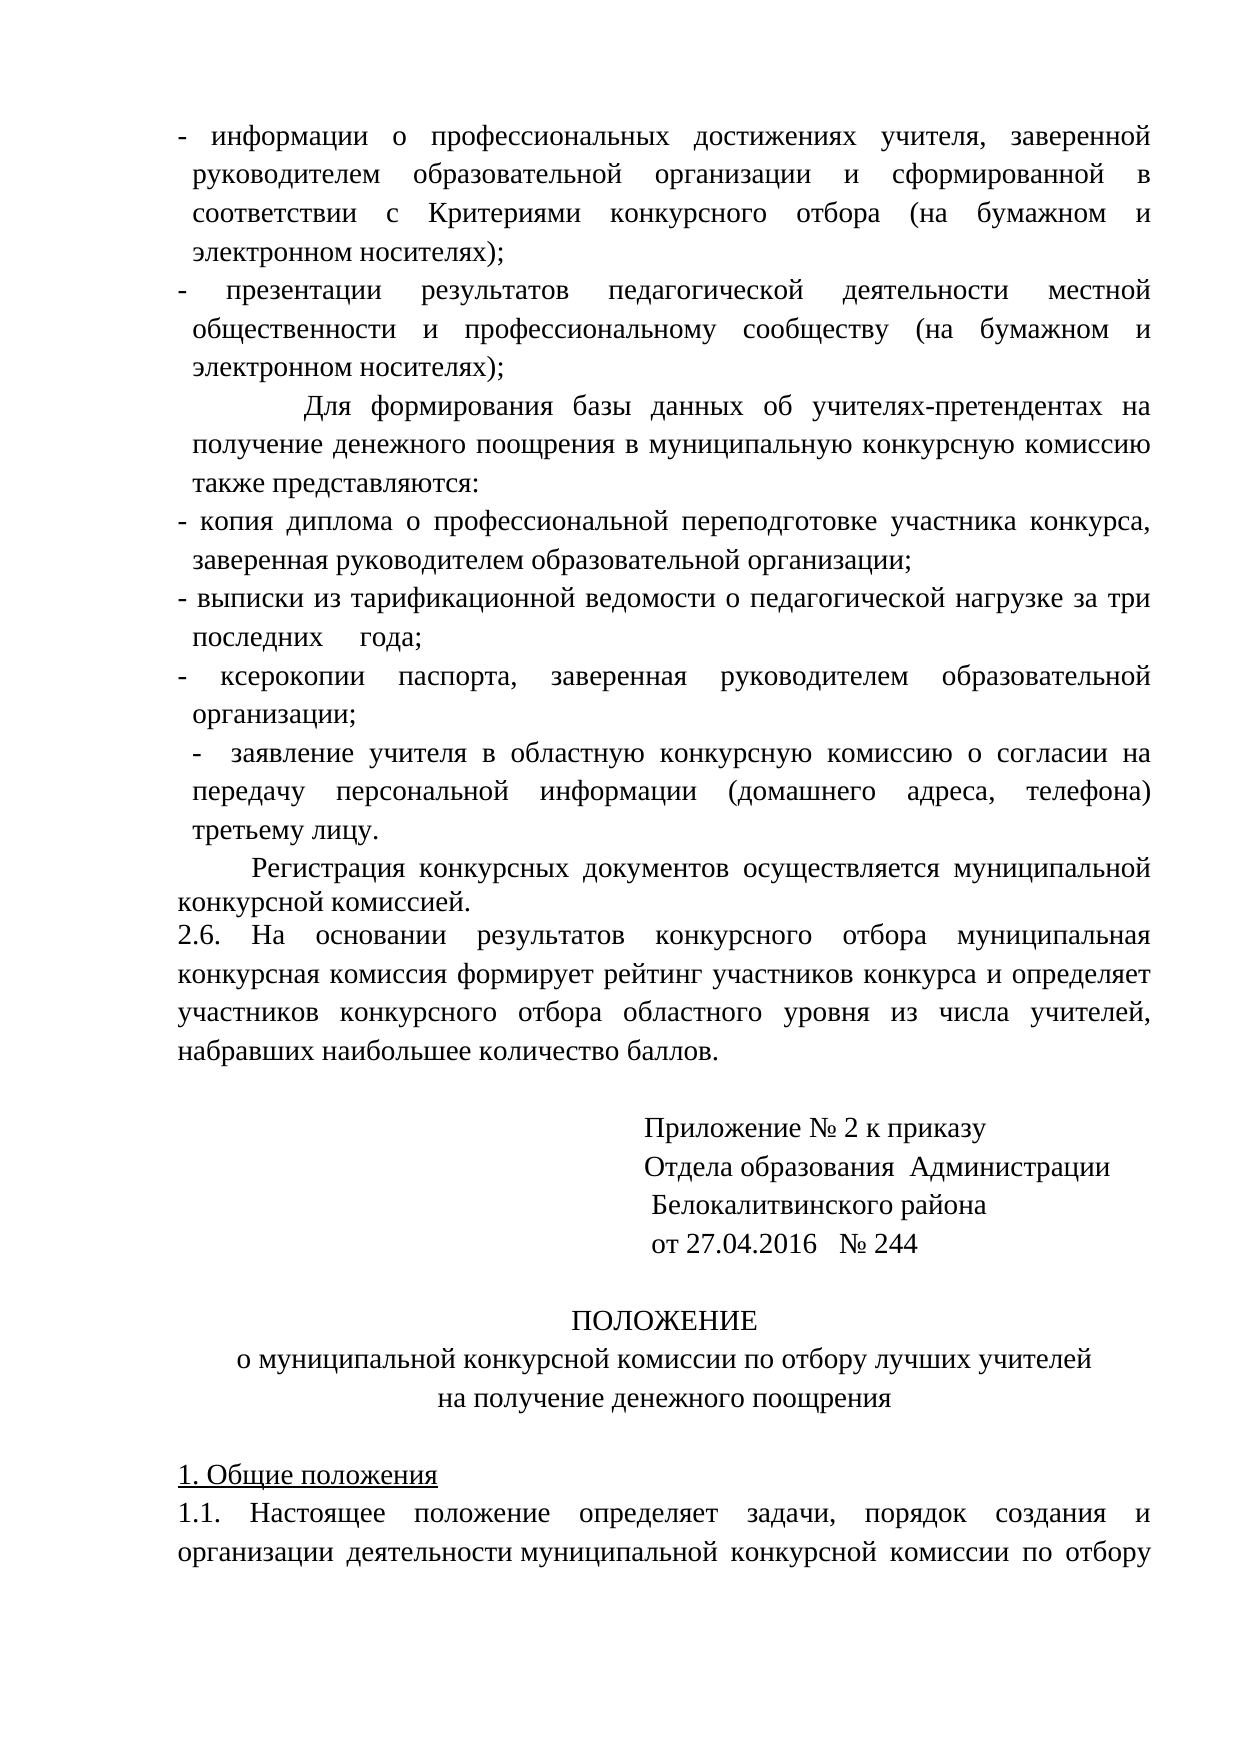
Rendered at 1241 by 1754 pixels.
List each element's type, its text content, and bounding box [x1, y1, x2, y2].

text на получение денежного поощрения [177, 1380, 1152, 1413]
text - информации о профессиональных достижениях учителя, заверенной руководителем образовательной организации и сформированной в соответствии с Критериями конкурсного отбора (на бумажном и электронном носителях); [177, 118, 1152, 267]
text - копия диплома о профессиональной переподготовке участника конкурса, заверенная руководителем образовательной организации; [177, 503, 1152, 576]
text от 27.04.2016 № 244 [177, 1226, 1152, 1259]
text 2.6. На основании результатов конкурсного отбора муниципальная конкурсная комиссия формирует рейтинг участников конкурса и определяет участников конкурсного отбора областного уровня из числа учителей, набравших наибольшее количество баллов. [177, 917, 1152, 1067]
text ПОЛОЖЕНИЕ [177, 1303, 1152, 1336]
text о муниципальной конкурсной комиссии по отбору лучших учителей [177, 1341, 1152, 1375]
text Приложение № 2 к приказу [177, 1110, 1152, 1144]
text Регистрация конкурсных документов осуществляется муниципальной конкурсной комиссией. [177, 850, 1152, 917]
text - ксерокопии паспорта, заверенная руководителем образовательной организации; [177, 658, 1152, 730]
text Отдела образования Администрации [177, 1149, 1152, 1182]
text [177, 1496, 1152, 1568]
text 1. Общие положения [177, 1457, 1152, 1491]
text - выписки из тарификационной ведомости о педагогической нагрузке за три последних года; [177, 581, 1152, 653]
text Для формирования базы данных об учителях-претендентах на получение денежного поощрения в муниципальную конкурсную комиссию также представляются: [177, 388, 1152, 498]
text - презентации результатов педагогической деятельности местной общественности и профессиональному сообществу (на бумажном и электронном носителях); [177, 272, 1152, 383]
text Белокалитвинского района [177, 1187, 1152, 1221]
text - заявление учителя в областную конкурсную комиссию о согласии на передачу персональной информации (домашнего адреса, телефона) третьему лицу. [177, 735, 1152, 845]
